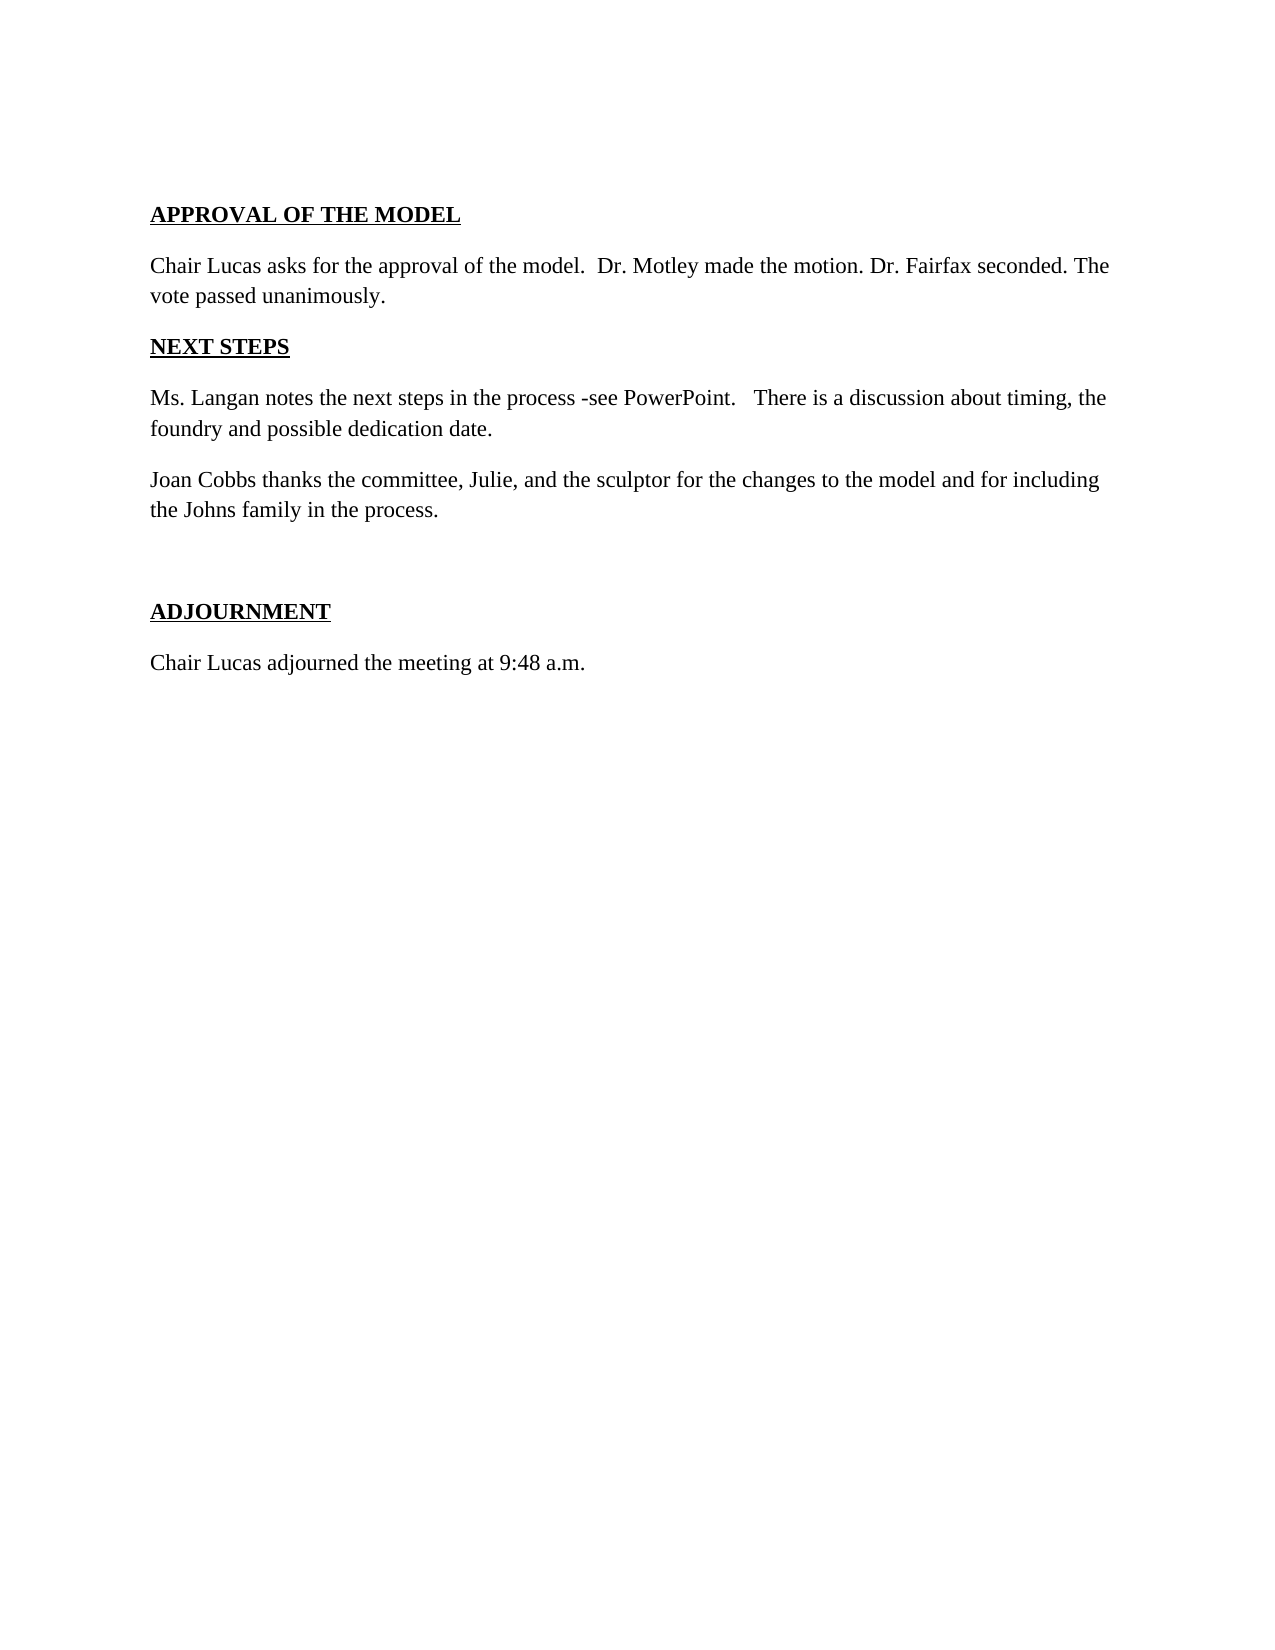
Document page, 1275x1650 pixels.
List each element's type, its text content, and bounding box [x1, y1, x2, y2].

text NEXT STEPS [150, 333, 1125, 360]
text Ms. Langan notes the next steps in the process -see PowerPoint. There is a discussion about timing, the foundry and possible dedication date. [150, 384, 1125, 441]
text Chair Lucas asks for the approval of the model. Dr. Motley made the motion. Dr. Fairfax seconded. The vote passed unanimously. [150, 252, 1125, 309]
text ADJOURNMENT [150, 598, 1125, 624]
text APPROVAL OF THE MODEL [150, 201, 1125, 227]
text Joan Cobbs thanks the committee, Julie, and the sculptor for the changes to the model and for including the Johns family in the process. [150, 466, 1125, 522]
text Chair Lucas adjourned the meeting at 9:48 a.m. [150, 649, 1125, 675]
